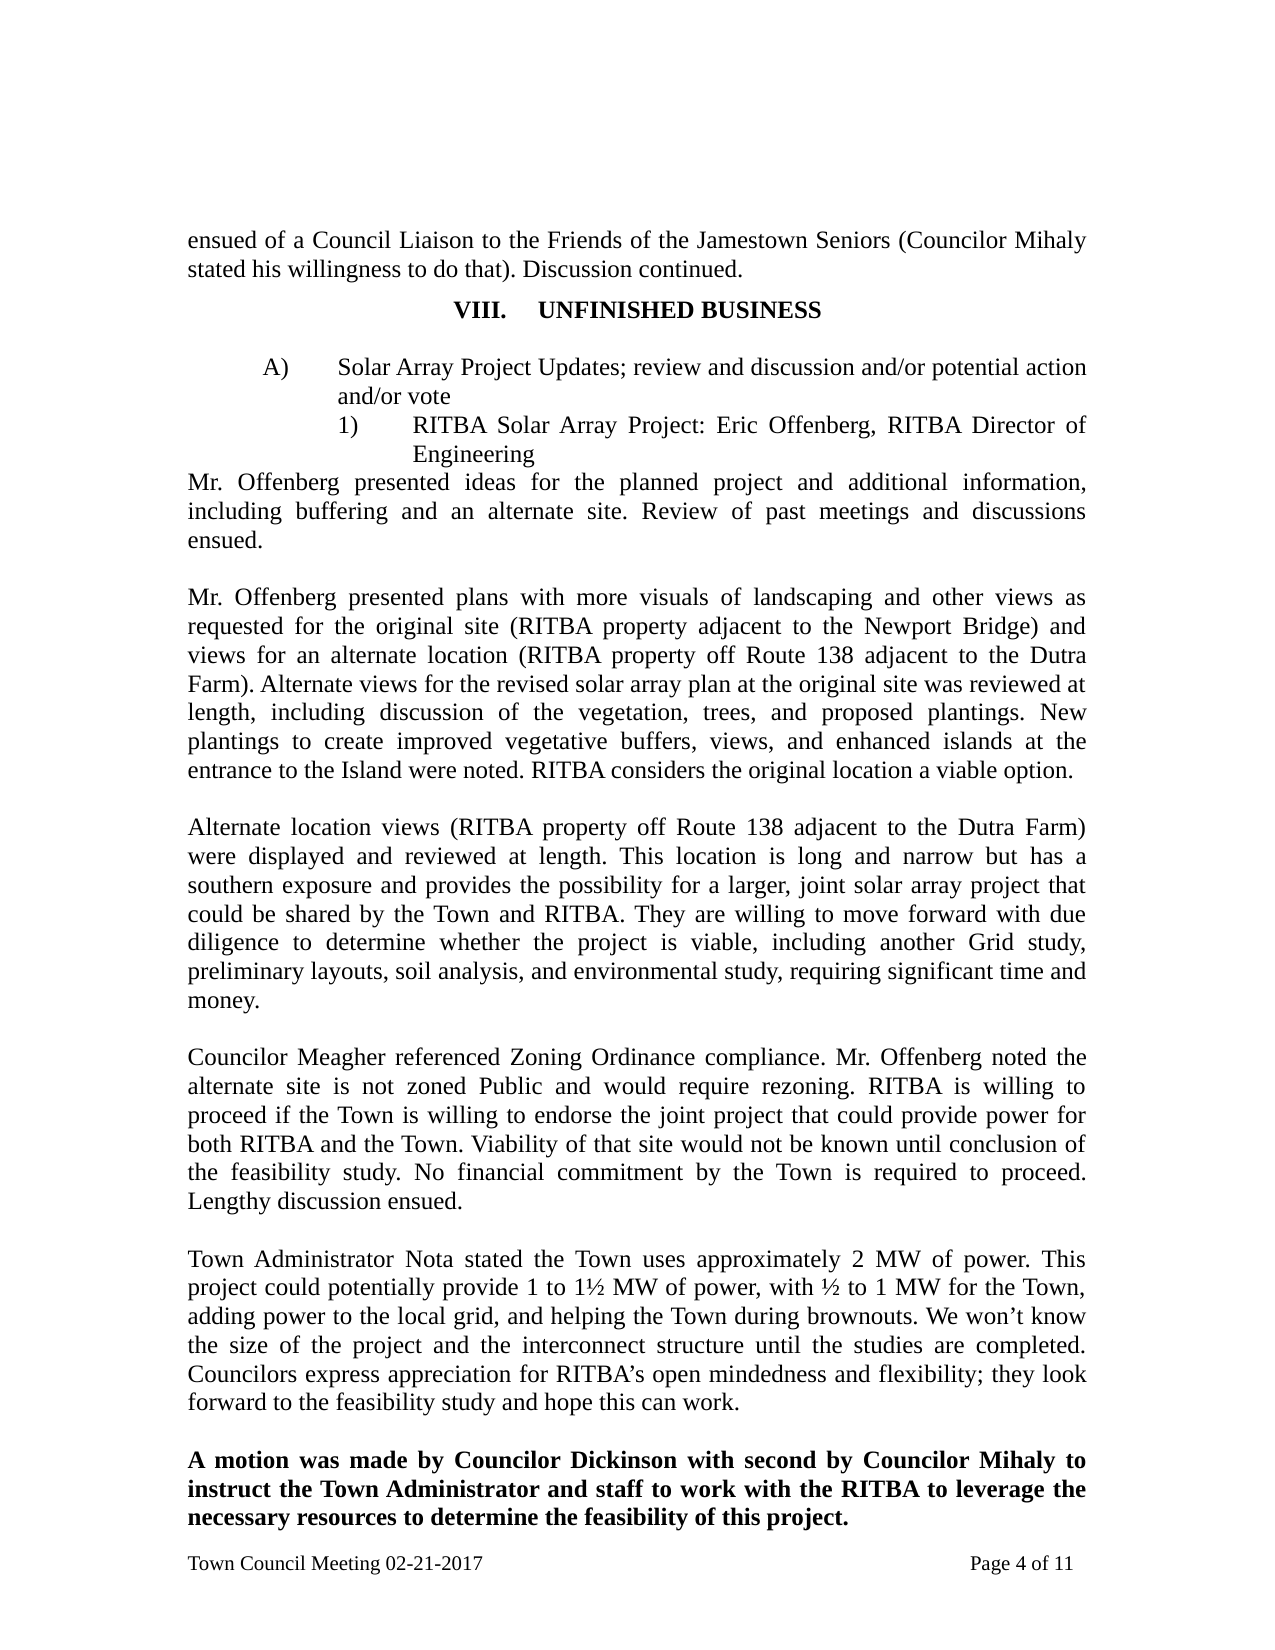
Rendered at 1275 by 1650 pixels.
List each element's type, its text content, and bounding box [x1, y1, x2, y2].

text A motion was made by Councilor Dickinson with second by Councilor Mihaly to instruct the Town Administrator and staff to work with the RITBA to leverage the necessary resources to determine the feasibility of this project. [187, 1445, 1087, 1531]
subtitle VIII. UNFINISHED BUSINESS [187, 295, 1087, 324]
text Mr. Offenberg presented plans with more visuals of landscaping and other views as requested for the original site (RITBA property adjacent to the Newport Bridge) and views for an alternate location (RITBA property off Route 138 adjacent to the Dutra Farm). Alternate views for the revised solar array plan at the original site was reviewed at length, including discussion of the vegetation, trees, and proposed plantings. New plantings to create improved vegetative buffers, views, and enhanced islands at the entrance to the Island were noted. RITBA considers the original location a viable option. [187, 582, 1087, 784]
text Alternate location views (RITBA property off Route 138 adjacent to the Dutra Farm) were displayed and reviewed at length. This location is long and narrow but has a southern exposure and provides the possibility for a larger, joint solar array project that could be shared by the Town and RITBA. They are willing to move forward with due diligence to determine whether the project is viable, including another Grid study, preliminary layouts, soil analysis, and environmental study, requiring significant time and money. [187, 812, 1087, 1014]
subtitle RITBA Solar Array Project: Eric Offenberg, RITBA Director of Engineering [337, 410, 1087, 467]
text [187, 225, 1087, 282]
text Town Administrator Nota stated the Town uses approximately 2 MW of power. This project could potentially provide 1 to 1½ MW of power, with ½ to 1 MW for the Town, adding power to the local grid, and helping the Town during brownouts. We won’t know the size of the project and the interconnect structure until the studies are completed. Councilors express appreciation for RITBA’s open mindedness and flexibility; they look forward to the feasibility study and hope this can work. [187, 1244, 1087, 1416]
text Mr. Offenberg presented ideas for the planned project and additional information, including buffering and an alternate site. Review of past meetings and discussions ensued. [187, 467, 1087, 554]
text Councilor Meagher referenced Zoning Ordinance compliance. Mr. Offenberg noted the alternate site is not zoned Public and would require rezoning. RITBA is willing to proceed if the Town is willing to endorse the joint project that could provide power for both RITBA and the Town. Viability of that site would not be known until conclusion of the feasibility study. No financial commitment by the Town is required to proceed. Lengthy discussion ensued. [187, 1042, 1087, 1215]
subtitle Solar Array Project Updates; review and discussion and/or potential action and/or vote [262, 352, 1087, 410]
